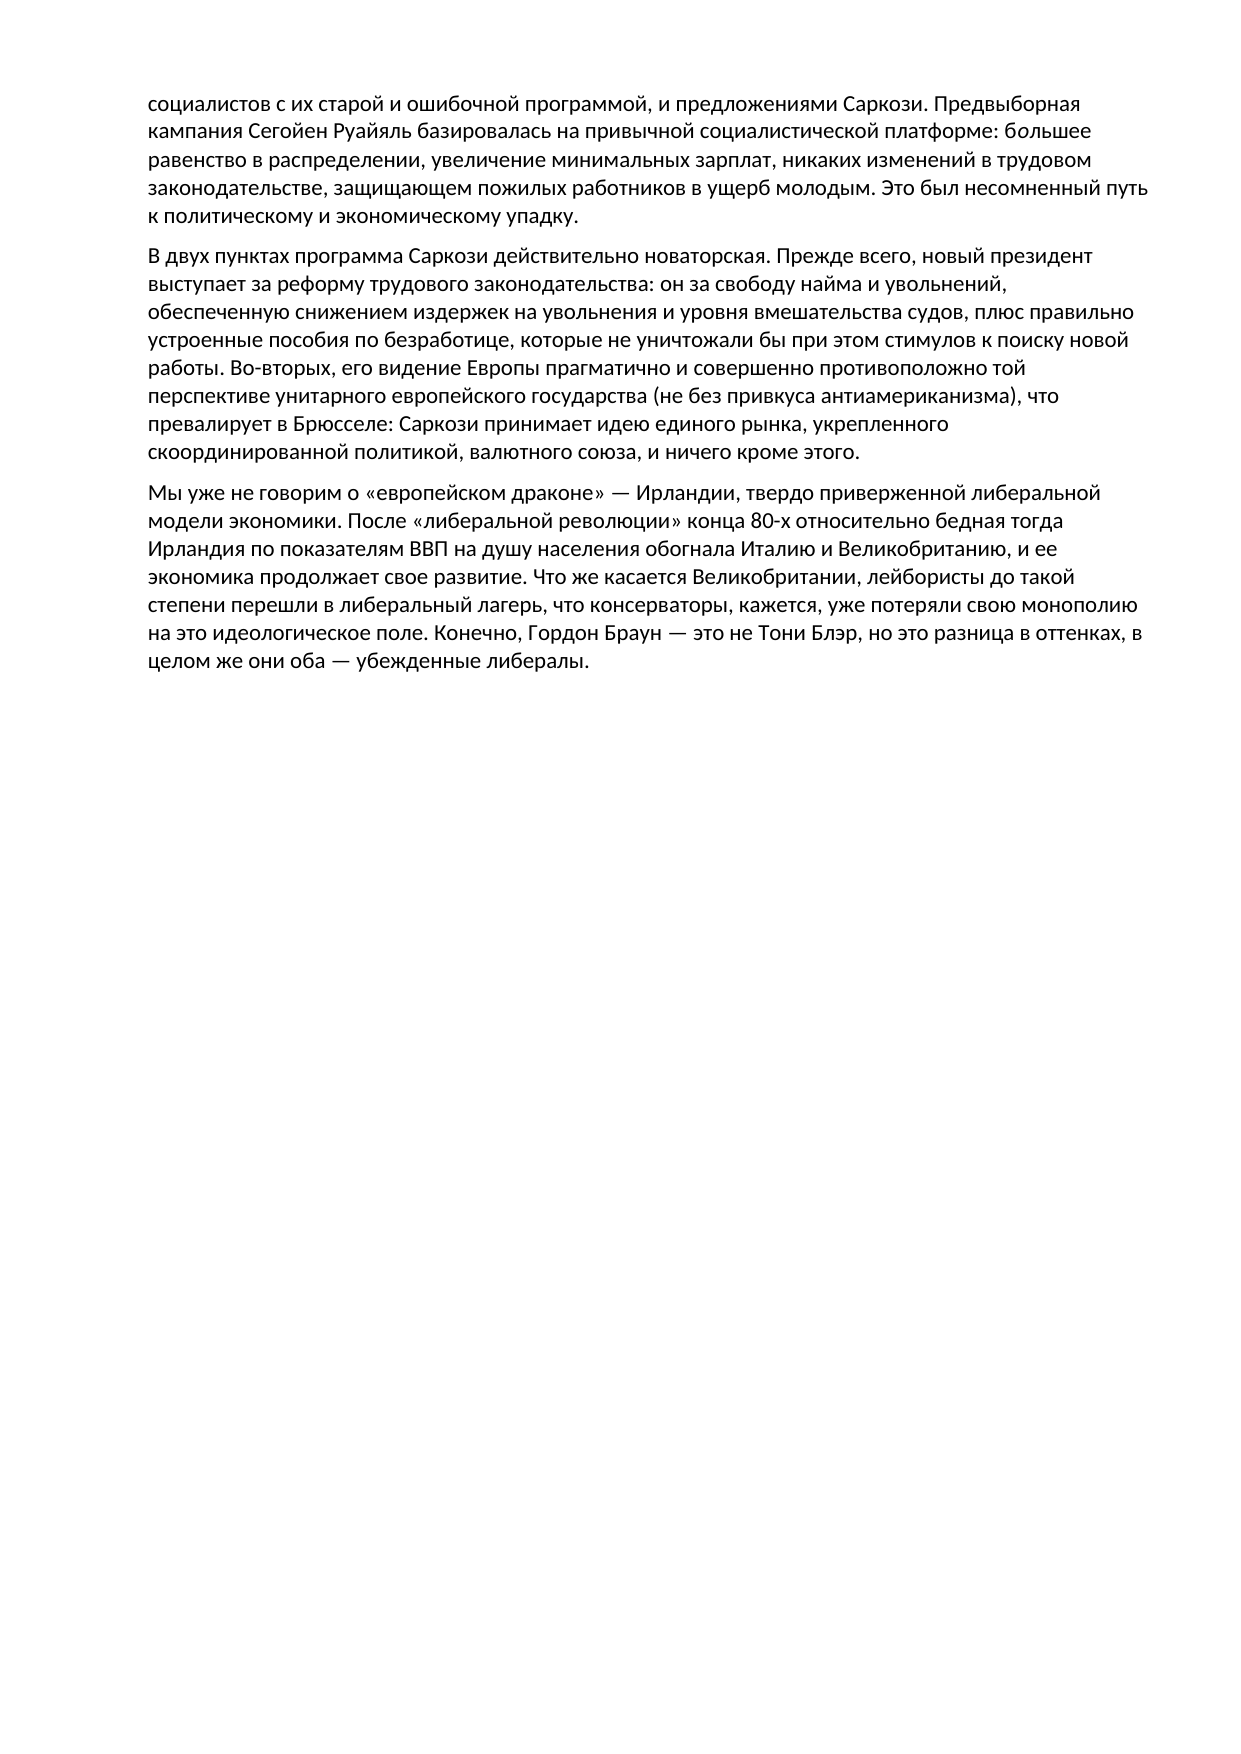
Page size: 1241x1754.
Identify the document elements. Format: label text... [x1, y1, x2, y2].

text Мы уже не говорим о «европейском драконе» — Ирландии, твердо приверженной либеральной модели экономики. После «либеральной революции» конца 80-х относительно бедная тогда Ирландия по показателям ВВП на душу населения обогнала Италию и Великобританию, и ее экономика продолжает свое развитие. Что же касается Великобритании, лейбористы до такой степени перешли в либеральный лагерь, что консерваторы, кажется, уже потеряли свою монополию на это идеологическое поле. Конечно, Гордон Браун — это не Тони Блэр, но это разница в оттенках, в целом же они оба — убежденные либералы. [148, 478, 1152, 674]
text В двух пунктах программа Саркози действительно новаторская. Прежде всего, новый президент выступает за реформу трудового законодательства: он за свободу найма и увольнений, обеспеченную снижением издержек на увольнения и уровня вмешательства судов, плюс правильно устроенные пособия по безработице, которые не уничтожали бы при этом стимулов к поиску новой работы. Во-вторых, его видение Европы прагматично и совершенно противоположно той перспективе унитарного европейского государства (не без привкуса антиамериканизма), что превалирует в Брюсселе: Саркози принимает идею единого рынка, укрепленного скоординированной политикой, валютного союза, и ничего кроме этого. [148, 241, 1152, 465]
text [148, 89, 1152, 229]
